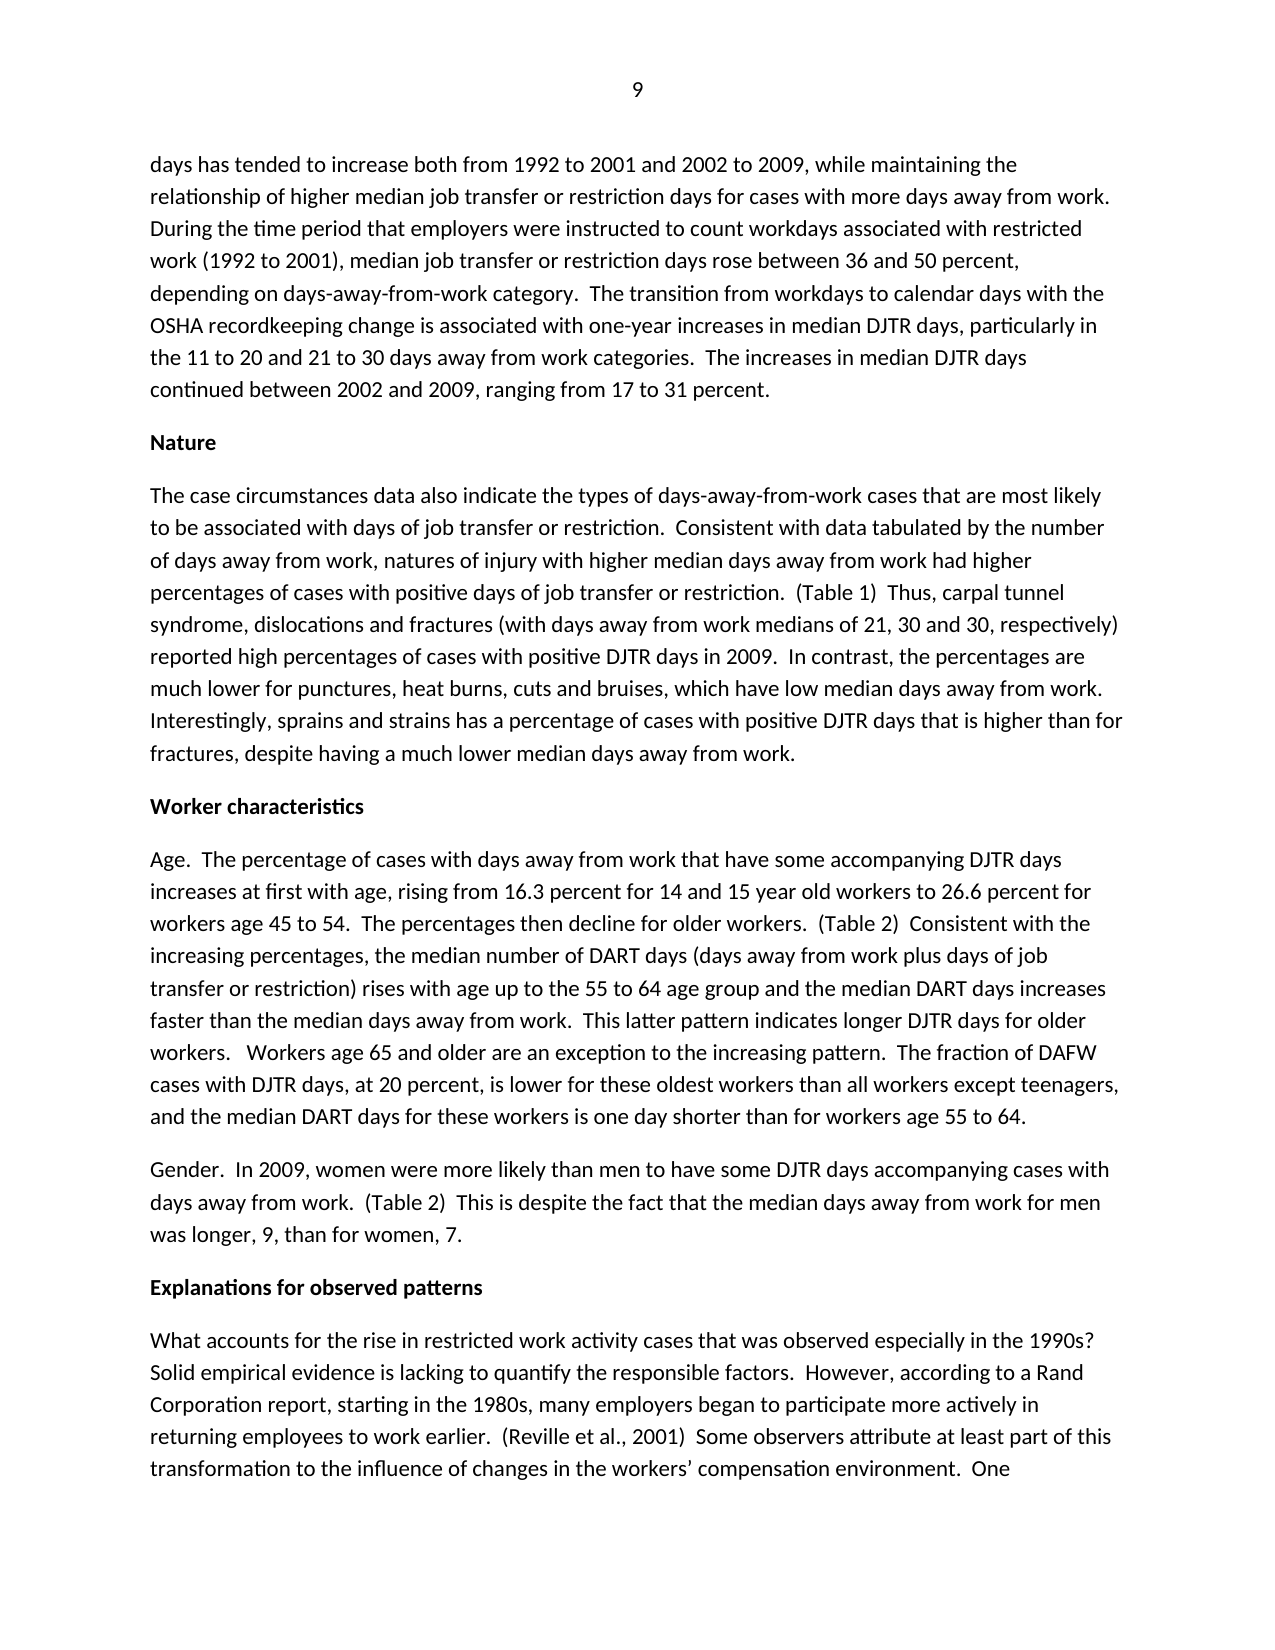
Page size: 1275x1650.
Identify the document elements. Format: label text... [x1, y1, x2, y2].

text Explanations for observed patterns [150, 1273, 1125, 1301]
text Age. The percentage of cases with days away from work that have some accompanying DJTR days increases at first with age, rising from 16.3 percent for 14 and 15 year old workers to 26.6 percent for workers age 45 to 54. The percentages then decline for older workers. (Table 2) Consistent with the increasing percentages, the median number of DART days (days away from work plus days of job transfer or restriction) rises with age up to the 55 to 64 age group and the median DART days increases faster than the median days away from work. This latter pattern indicates longer DJTR days for older workers. Workers age 65 and older are an exception to the increasing pattern. The fraction of DAFW cases with DJTR days, at 20 percent, is lower for these oldest workers than all workers except teenagers, and the median DART days for these workers is one day shorter than for workers age 55 to 64. [150, 845, 1125, 1130]
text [150, 150, 1125, 403]
text Gender. In 2009, women were more likely than men to have some DJTR days accompanying cases with days away from work. (Table 2) This is despite the fact that the median days away from work for men was longer, 9, than for women, 7. [150, 1155, 1125, 1248]
text The case circumstances data also indicate the types of days-away-from-work cases that are most likely to be associated with days of job transfer or restriction. Consistent with data tabulated by the number of days away from work, natures of injury with higher median days away from work had higher percentages of cases with positive days of job transfer or restriction. (Table 1) Thus, carpal tunnel syndrome, dislocations and fractures (with days away from work medians of 21, 30 and 30, respectively) reported high percentages of cases with positive DJTR days in 2009. In contrast, the percentages are much lower for punctures, heat burns, cuts and bruises, which have low median days away from work. Interestingly, sprains and strains has a percentage of cases with positive DJTR days that is higher than for fractures, despite having a much lower median days away from work. [150, 481, 1125, 767]
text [150, 1326, 1125, 1483]
text Worker characteristics [150, 792, 1125, 820]
text Nature [150, 428, 1125, 456]
